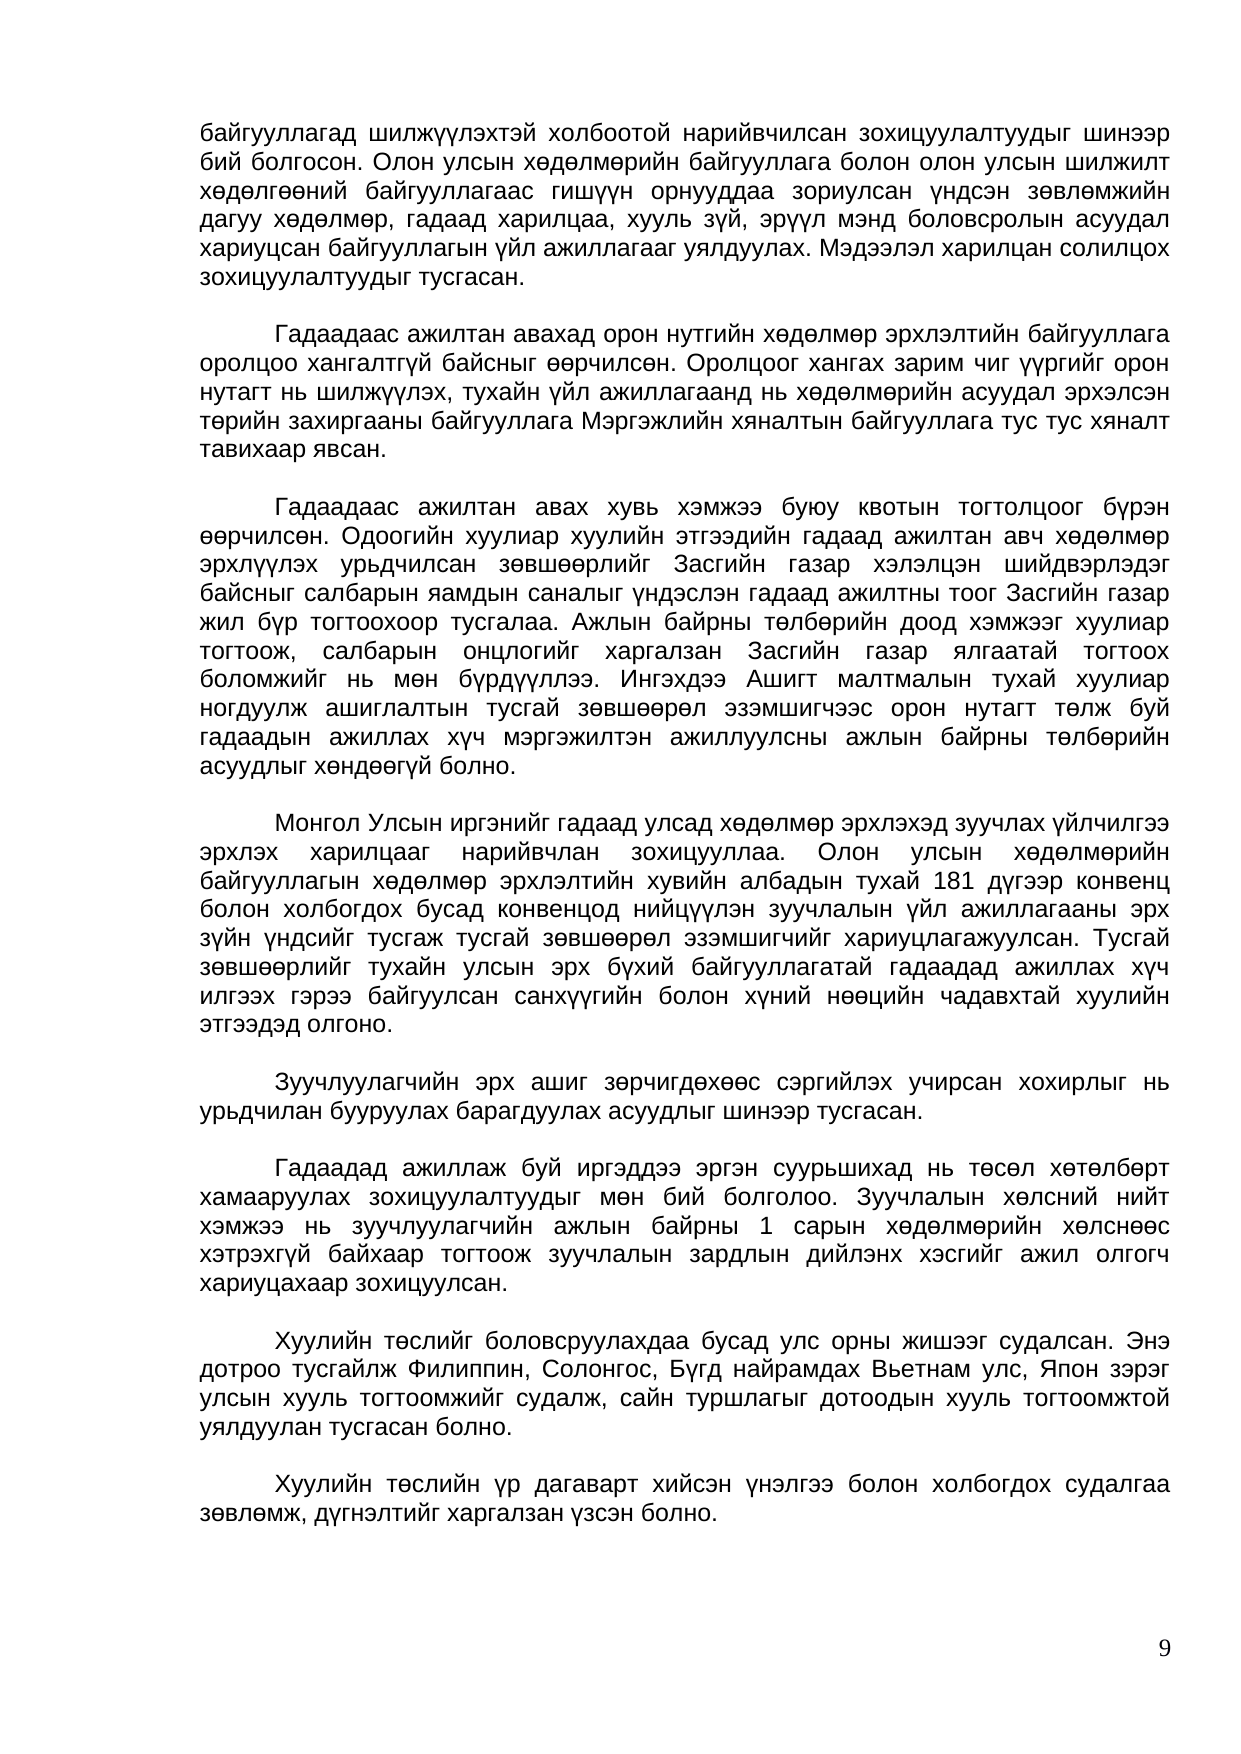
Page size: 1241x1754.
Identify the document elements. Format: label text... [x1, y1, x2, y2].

text Хуулийн төслийг боловсруулахдаа бусад улс орны жишээг судалсан. Энэ дотроо тусгайлж Филиппин, Солонгос, Бүгд найрамдах Вьетнам улс, Япон зэрэг улсын хууль тогтоомжийг судалж, сайн туршлагыг дотоодын хууль тогтоомжтой уялдуулан тусгасан болно. [199, 1326, 1171, 1441]
text Гадаадад ажиллаж буй иргэддээ эргэн суурьшихад нь төсөл хөтөлбөрт хамааруулах зохицуулалтуудыг мөн бий болголоо. Зуучлалын хөлсний нийт хэмжээ нь зуучлуулагчийн ажлын байрны 1 сарын хөдөлмөрийн хөлснөөс хэтрэхгүй байхаар тогтоож зуучлалын зардлын дийлэнх хэсгийг ажил олгогч хариуцахаар зохицуулсан. [199, 1153, 1171, 1297]
text Гадаадаас ажилтан авахад орон нутгийн хөдөлмөр эрхлэлтийн байгууллага оролцоо хангалтгүй байсныг өөрчилсөн. Оролцоог хангах зарим чиг үүргийг орон нутагт нь шилжүүлэх, тухайн үйл ажиллагаанд нь хөдөлмөрийн асуудал эрхэлсэн төрийн захиргааны байгууллага Мэргэжлийн хяналтын байгууллага тус тус хяналт тавихаар явсан. [199, 319, 1171, 463]
text Гадаадаас ажилтан авах хувь хэмжээ буюу квотын тогтолцоог бүрэн өөрчилсөн. Одоогийн хуулиар хуулийн этгээдийн гадаад ажилтан авч хөдөлмөр эрхлүүлэх урьдчилсан зөвшөөрлийг Засгийн газар хэлэлцэн шийдвэрлэдэг байсныг салбарын яамдын саналыг үндэслэн гадаад ажилтны тоог Засгийн газар жил бүр тогтоохоор тусгалаа. Ажлын байрны төлбөрийн доод хэмжээг хуулиар тогтоож, салбарын онцлогийг харгалзан Засгийн газар ялгаатай тогтоох боломжийг нь мөн бүрдүүллээ. Ингэхдээ Ашигт малтмалын тухай хуулиар ногдуулж ашиглалтын тусгай зөвшөөрөл эзэмшигчээс орон нутагт төлж буй гадаадын ажиллах хүч мэргэжилтэн ажиллуулсны ажлын байрны төлбөрийн асуудлыг хөндөөгүй болно. [199, 492, 1171, 779]
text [199, 118, 1171, 291]
text Хуулийн төслийн үр дагаварт хийсэн үнэлгээ болон холбогдох судалгаа зөвлөмж, дүгнэлтийг харгалзан үзсэн болно. [199, 1469, 1171, 1527]
text Монгол Улсын иргэнийг гадаад улсад хөдөлмөр эрхлэхэд зуучлах үйлчилгээ эрхлэх харилцааг нарийвчлан зохицууллаа. Олон улсын хөдөлмөрийн байгууллагын хөдөлмөр эрхлэлтийн хувийн албадын тухай 181 дүгээр конвенц болон холбогдох бусад конвенцод нийцүүлэн зуучлалын үйл ажиллагааны эрх зүйн үндсийг тусгаж тусгай зөвшөөрөл эзэмшигчийг хариуцлагажуулсан. Тусгай зөвшөөрлийг тухайн улсын эрх бүхий байгууллагатай гадаадад ажиллах хүч илгээх гэрээ байгуулсан санхүүгийн болон хүний нөөцийн чадавхтай хуулийн этгээдэд олгоно. [199, 808, 1171, 1038]
text Зуучлуулагчийн эрх ашиг зөрчигдөхөөс сэргийлэх учирсан хохирлыг нь урьдчилан бууруулах барагдуулах асуудлыг шинээр тусгасан. [199, 1067, 1171, 1124]
